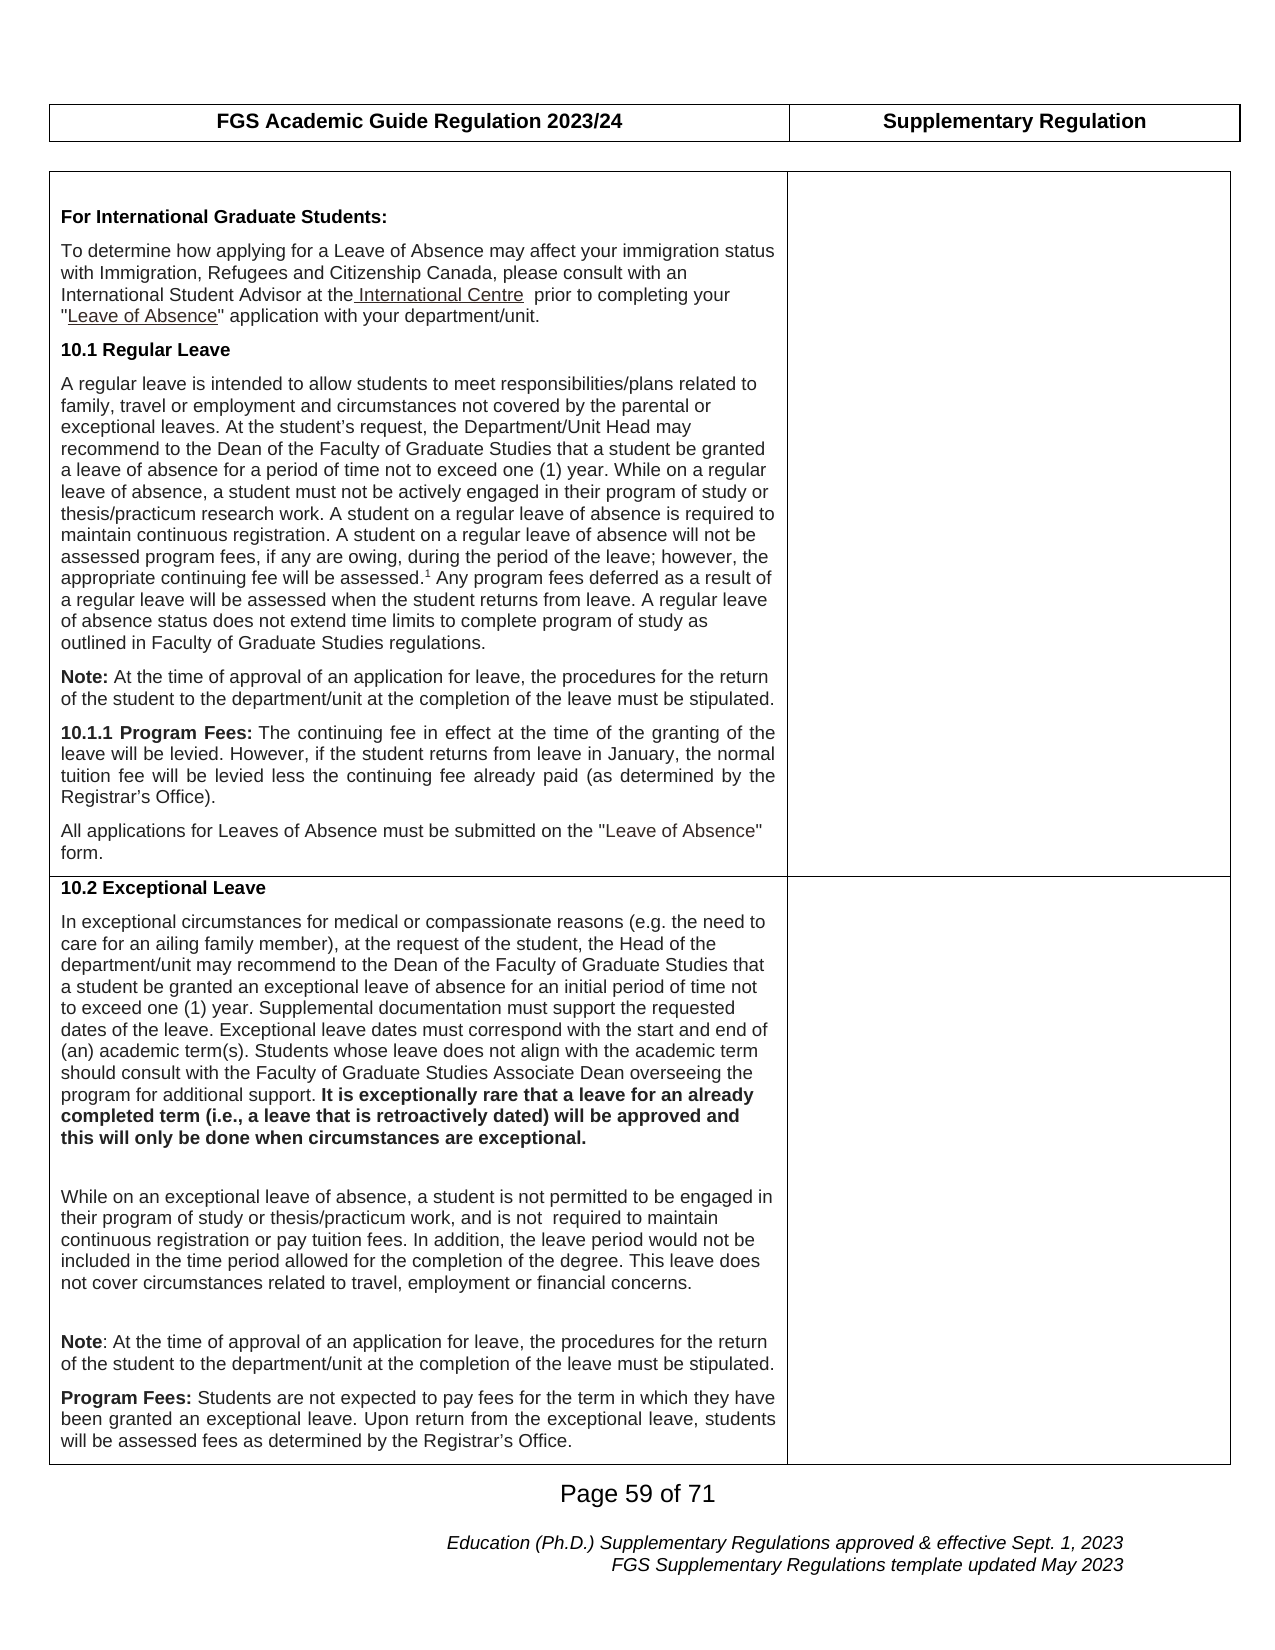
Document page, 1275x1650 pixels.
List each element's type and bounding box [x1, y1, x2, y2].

table_cell [788, 172, 1230, 876]
table_cell [788, 877, 1230, 1464]
table_cell [50, 172, 787, 876]
table_cell [50, 877, 787, 1464]
